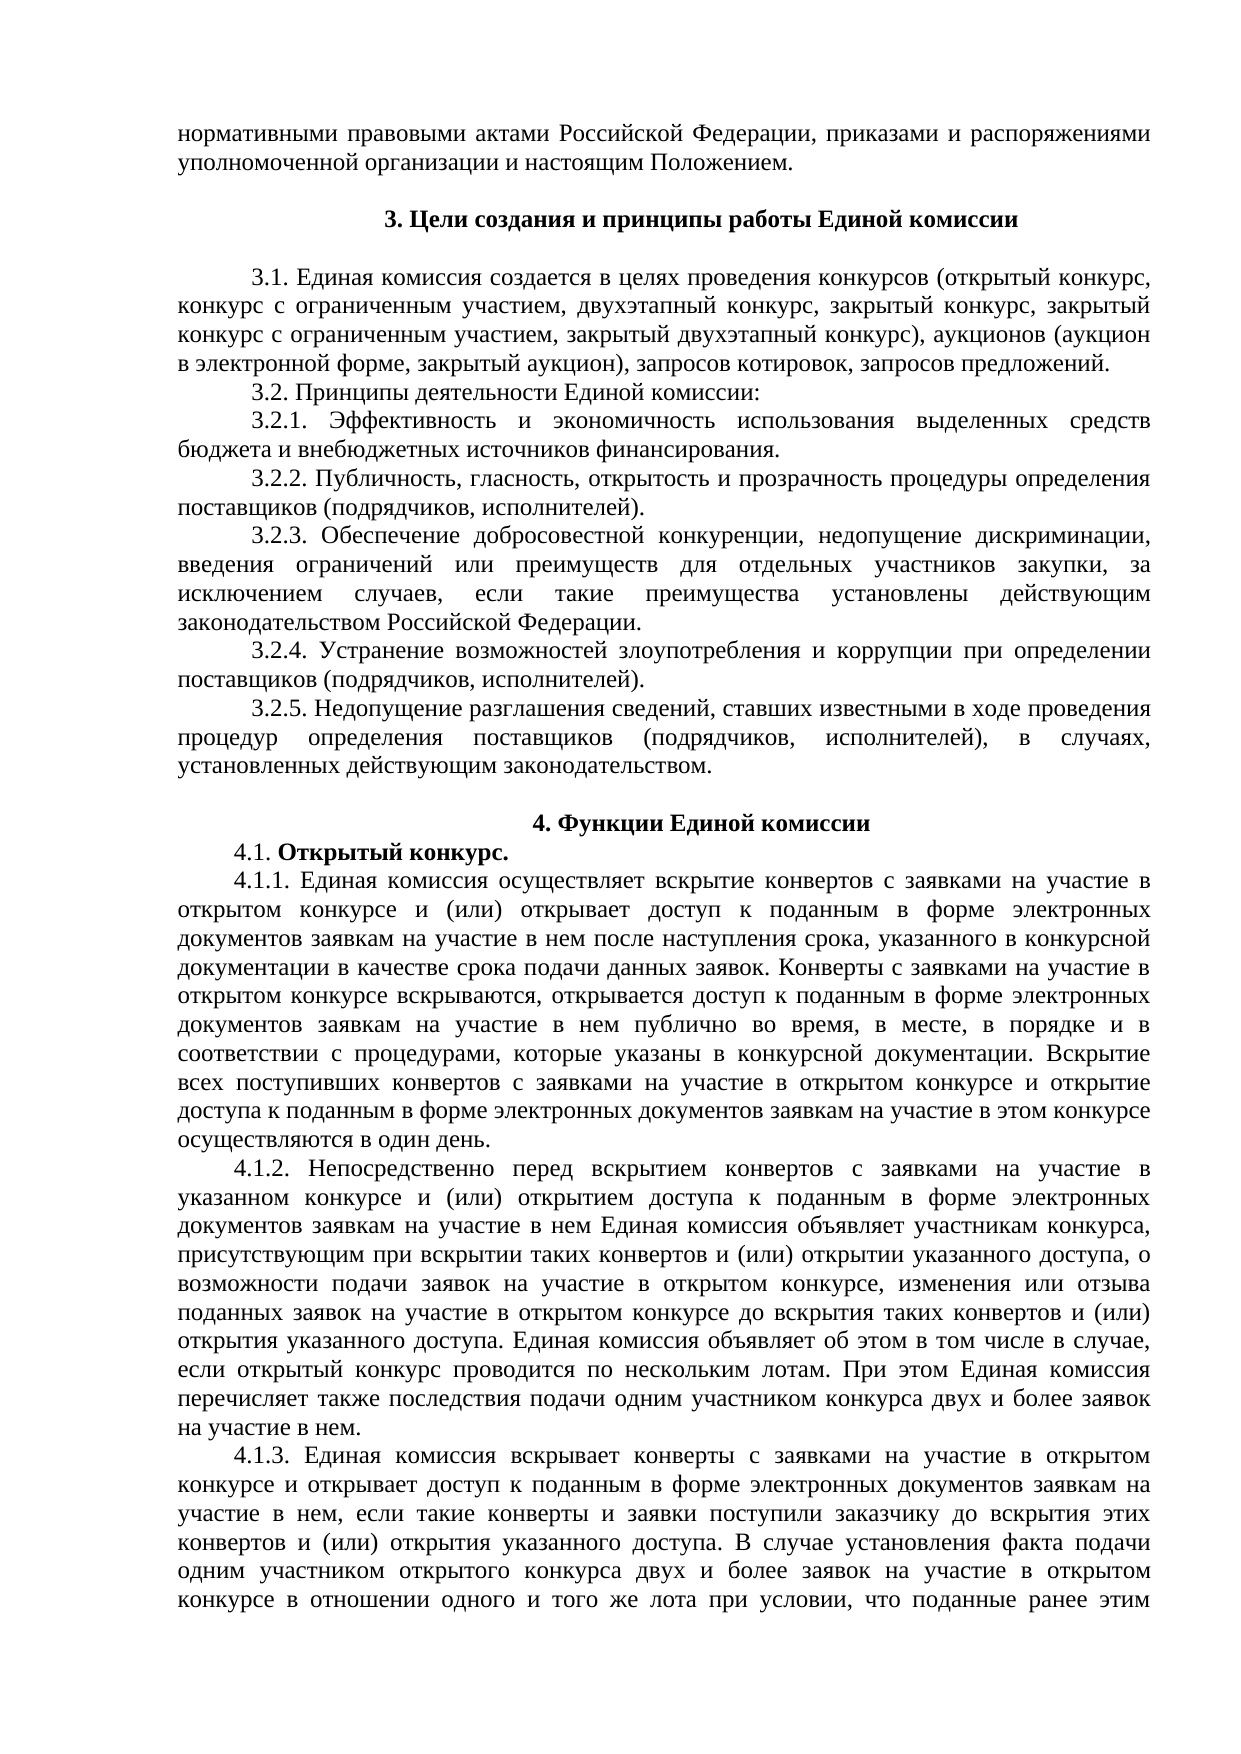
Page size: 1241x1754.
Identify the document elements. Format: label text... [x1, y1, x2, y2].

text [177, 1441, 1152, 1613]
text 3.2.5. Недопущение разглашения сведений, ставших известными в ходе проведения процедур определения поставщиков (подрядчиков, исполнителей), в случаях, установленных действующим законодательством. [177, 693, 1152, 779]
text 4.1.2. Непосредственно перед вскрытием конвертов с заявками на участие в указанном конкурсе и (или) открытием доступа к поданным в форме электронных документов заявкам на участие в нем Единая комиссия объявляет участникам конкурса, присутствующим при вскрытии таких конвертов и (или) открытии указанного доступа, о возможности подачи заявок на участие в открытом конкурсе, изменения или отзыва поданных заявок на участие в открытом конкурсе до вскрытия таких конвертов и (или) открытия указанного доступа. Единая комиссия объявляет об этом в том числе в случае, если открытый конкурс проводится по нескольким лотам. При этом Единая комиссия перечисляет также последствия подачи одним участником конкурса двух и более заявок на участие в нем. [177, 1153, 1152, 1441]
text 4.1. Открытый конкурс. [177, 837, 1152, 866]
text 3.2.3. Обеспечение добросовестной конкуренции, недопущение дискриминации, введения ограничений или преимуществ для отдельных участников закупки, за исключением случаев, если такие преимущества установлены действующим законодательством Российской Федерации. [177, 521, 1152, 636]
text 3.2.2. Публичность, гласность, открытость и прозрачность процедуры определения поставщиков (подрядчиков, исполнителей). [177, 463, 1152, 521]
text 3.2.1. Эффективность и экономичность использования выделенных средств бюджета и внебюджетных источников финансирования. [177, 406, 1152, 463]
text 3.2. Принципы деятельности Единой комиссии: [177, 377, 1152, 406]
text 4. Функции Единой комиссии [177, 808, 1152, 837]
text 3.1. Единая комиссия создается в целях проведения конкурсов (открытый конкурс, конкурс с ограниченным участием, двухэтапный конкурс, закрытый конкурс, закрытый конкурс с ограниченным участием, закрытый двухэтапный конкурс), аукционов (аукцион в электронной форме, закрытый аукцион), запросов котировок, запросов предложений. [177, 262, 1152, 377]
text 3.2.4. Устранение возможностей злоупотребления и коррупции при определении поставщиков (подрядчиков, исполнителей). [177, 636, 1152, 693]
text 3. Цели создания и принципы работы Единой комиссии [177, 204, 1152, 233]
text 4.1.1. Единая комиссия осуществляет вскрытие конвертов с заявками на участие в открытом конкурсе и (или) открывает доступ к поданным в форме электронных документов заявкам на участие в нем после наступления срока, указанного в конкурсной документации в качестве срока подачи данных заявок. Конверты с заявками на участие в открытом конкурсе вскрываются, открывается доступ к поданным в форме электронных документов заявкам на участие в нем публично во время, в месте, в порядке и в соответствии с процедурами, которые указаны в конкурсной документации. Вскрытие всех поступивших конвертов с заявками на участие в открытом конкурсе и открытие доступа к поданным в форме электронных документов заявкам на участие в этом конкурсе осуществляются в один день. [177, 866, 1152, 1153]
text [177, 118, 1152, 176]
